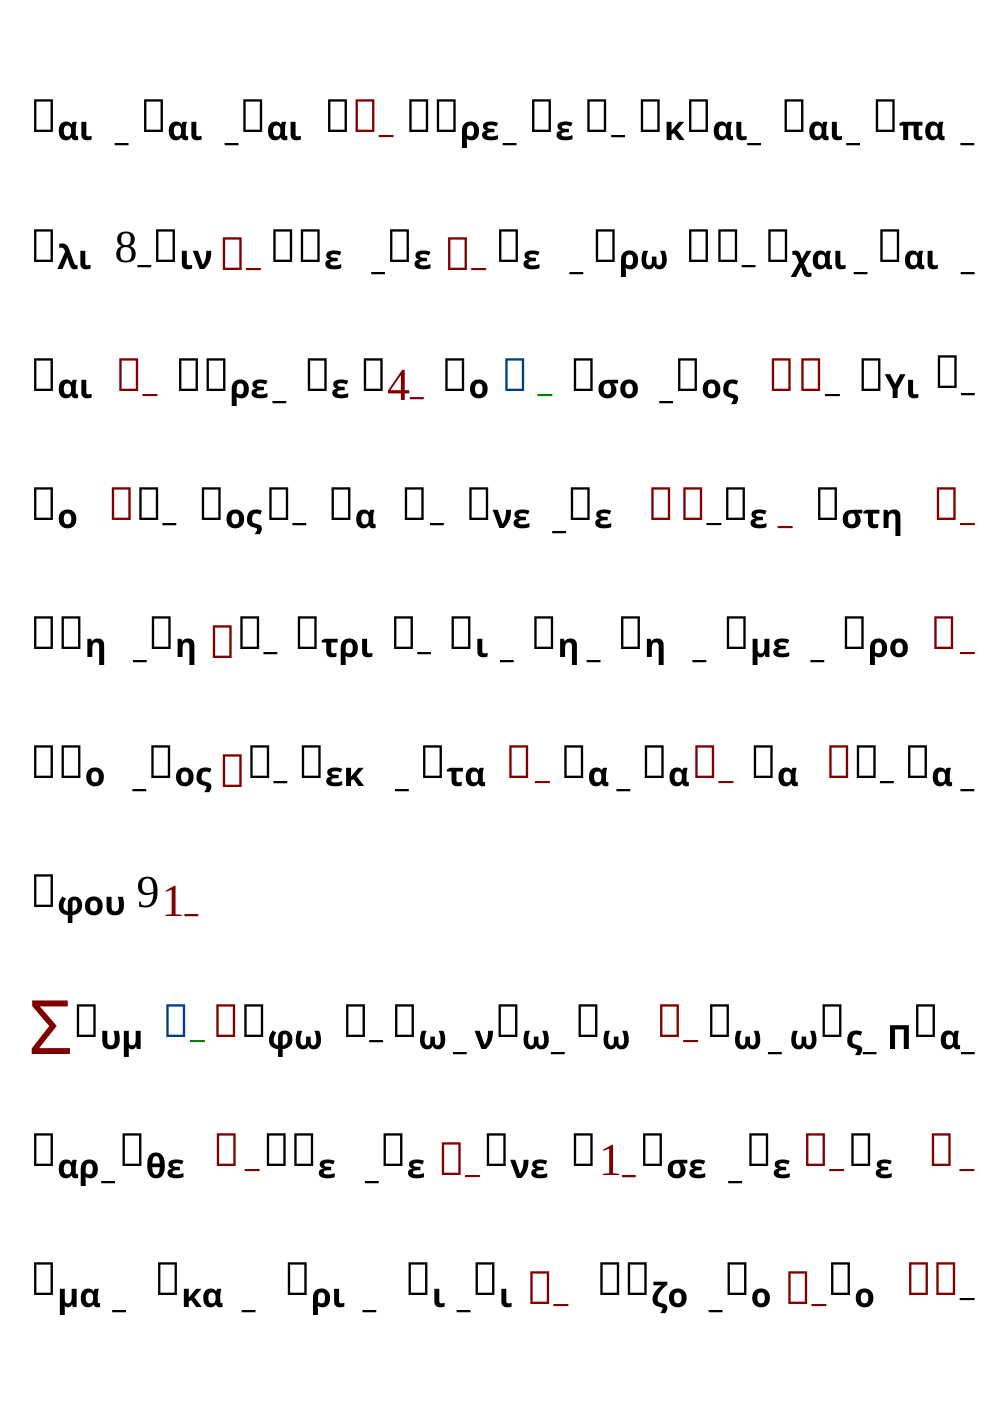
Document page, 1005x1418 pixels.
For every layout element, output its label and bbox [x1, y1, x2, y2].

text [29, 934, 974, 1321]
text [29, 29, 974, 934]
